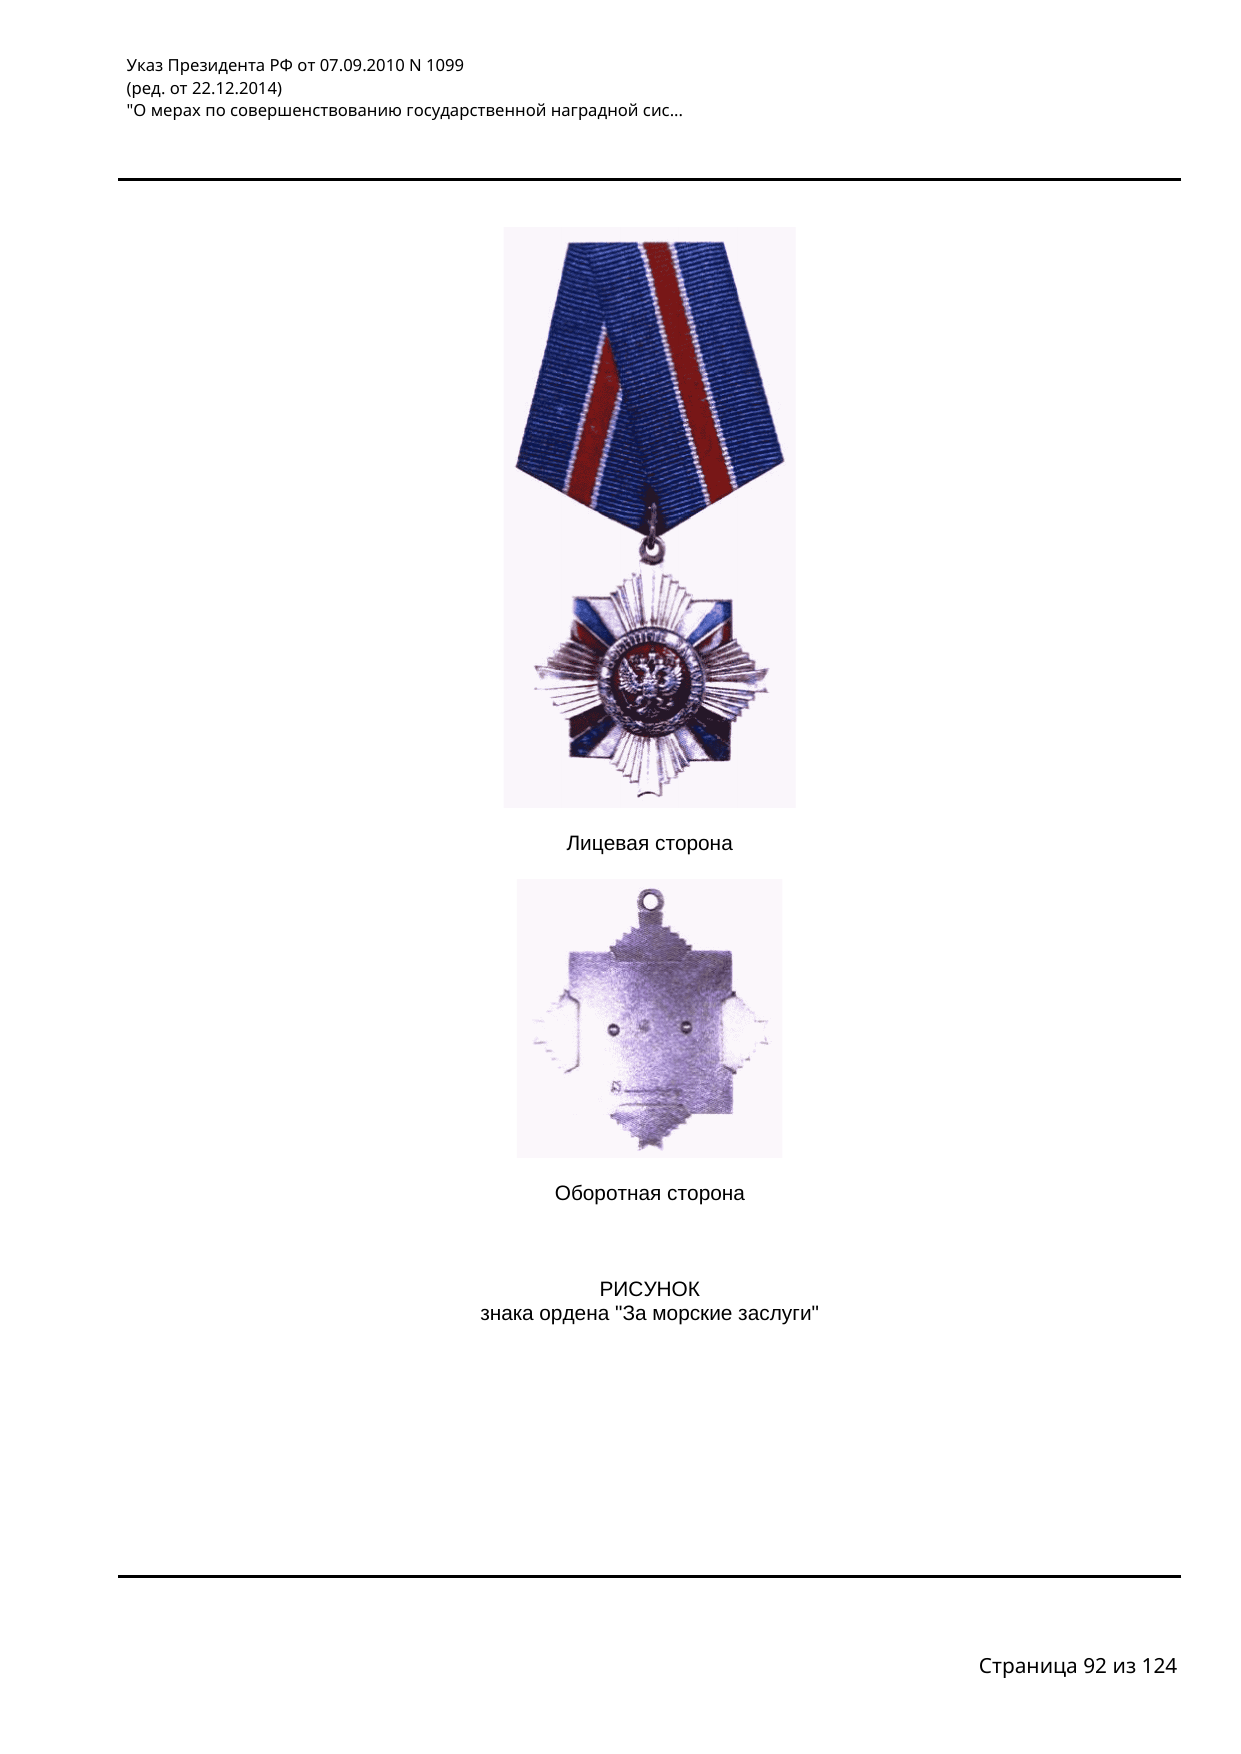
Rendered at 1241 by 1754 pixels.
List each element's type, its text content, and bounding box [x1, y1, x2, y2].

picture [503, 227, 796, 808]
text знака ордена "За морские заслуги" [118, 1301, 1181, 1325]
picture [516, 879, 783, 1158]
text Лицевая сторона [118, 831, 1181, 855]
text РИСУНОК [118, 1277, 1181, 1301]
text Оборотная сторона [118, 1181, 1181, 1205]
